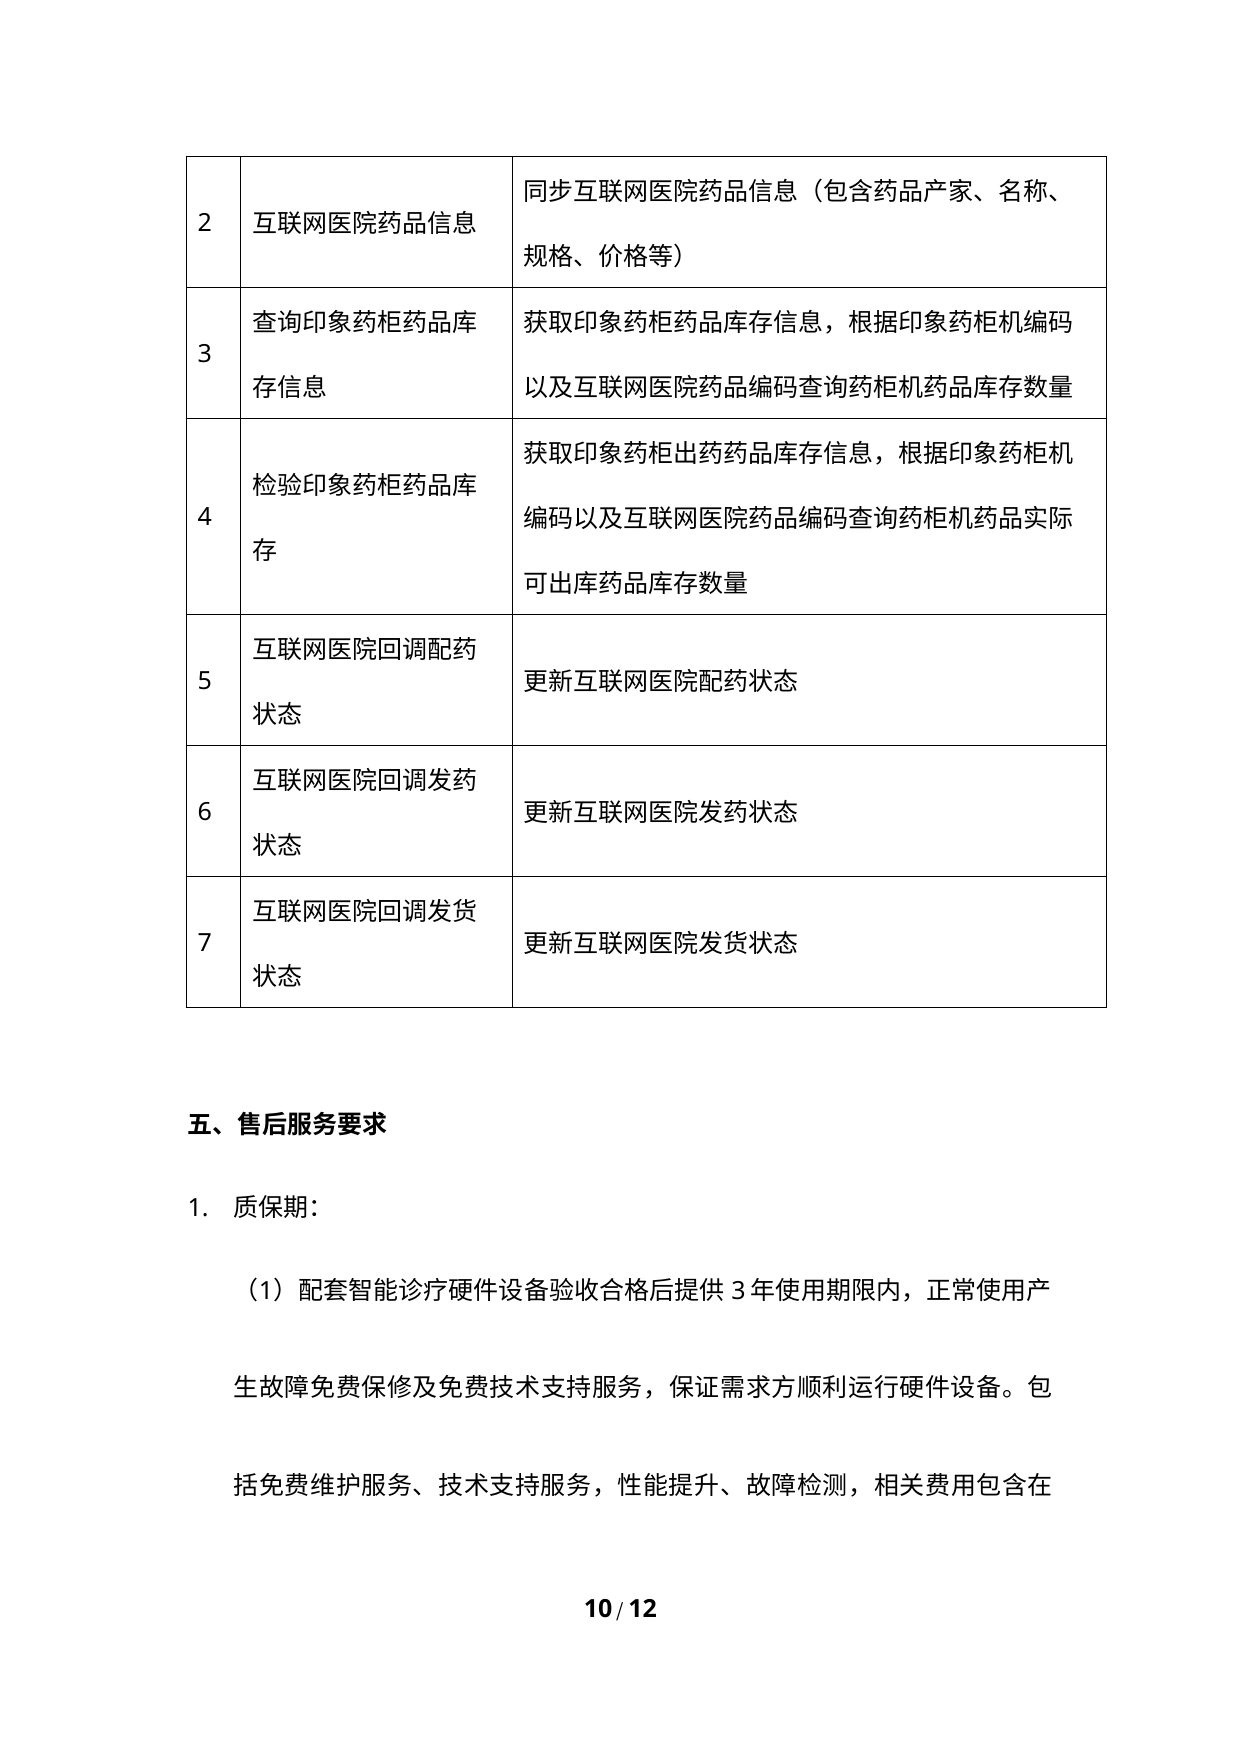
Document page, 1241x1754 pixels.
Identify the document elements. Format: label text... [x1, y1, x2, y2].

text 五、售后服务要求 [187, 1090, 1053, 1155]
table_cell 查询印象药柜药品库存信息 [241, 288, 512, 418]
table_cell 同步互联网医院药品信息（包含药品产家、名称、规格、价格等） [513, 157, 1106, 287]
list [233, 1256, 1053, 1516]
table_cell 获取印象药柜出药药品库存信息，根据印象药柜机编码以及互联网医院药品编码查询药柜机药品实际可出库药品库存数量 [513, 419, 1106, 614]
table_cell 6 [187, 746, 240, 876]
table_cell 更新互联网医院配药状态 [513, 615, 1106, 745]
table_cell 更新互联网医院发药状态 [513, 746, 1106, 876]
table_cell 获取印象药柜药品库存信息，根据印象药柜机编码以及互联网医院药品编码查询药柜机药品库存数量 [513, 288, 1106, 418]
list 质保期： [187, 1173, 1053, 1238]
table_cell 4 [187, 419, 240, 614]
table_cell 更新互联网医院发货状态 [513, 877, 1106, 1007]
table_cell 检验印象药柜药品库存 [241, 419, 512, 614]
table_cell 互联网医院回调配药状态 [241, 615, 512, 745]
table_cell 3 [187, 288, 240, 418]
table_cell 7 [187, 877, 240, 1007]
table_cell 5 [187, 615, 240, 745]
table_cell 互联网医院药品信息 [241, 157, 512, 287]
table_cell 互联网医院回调发药状态 [241, 746, 512, 876]
table_cell 互联网医院回调发货状态 [241, 877, 512, 1007]
table_cell 2 [187, 157, 240, 287]
